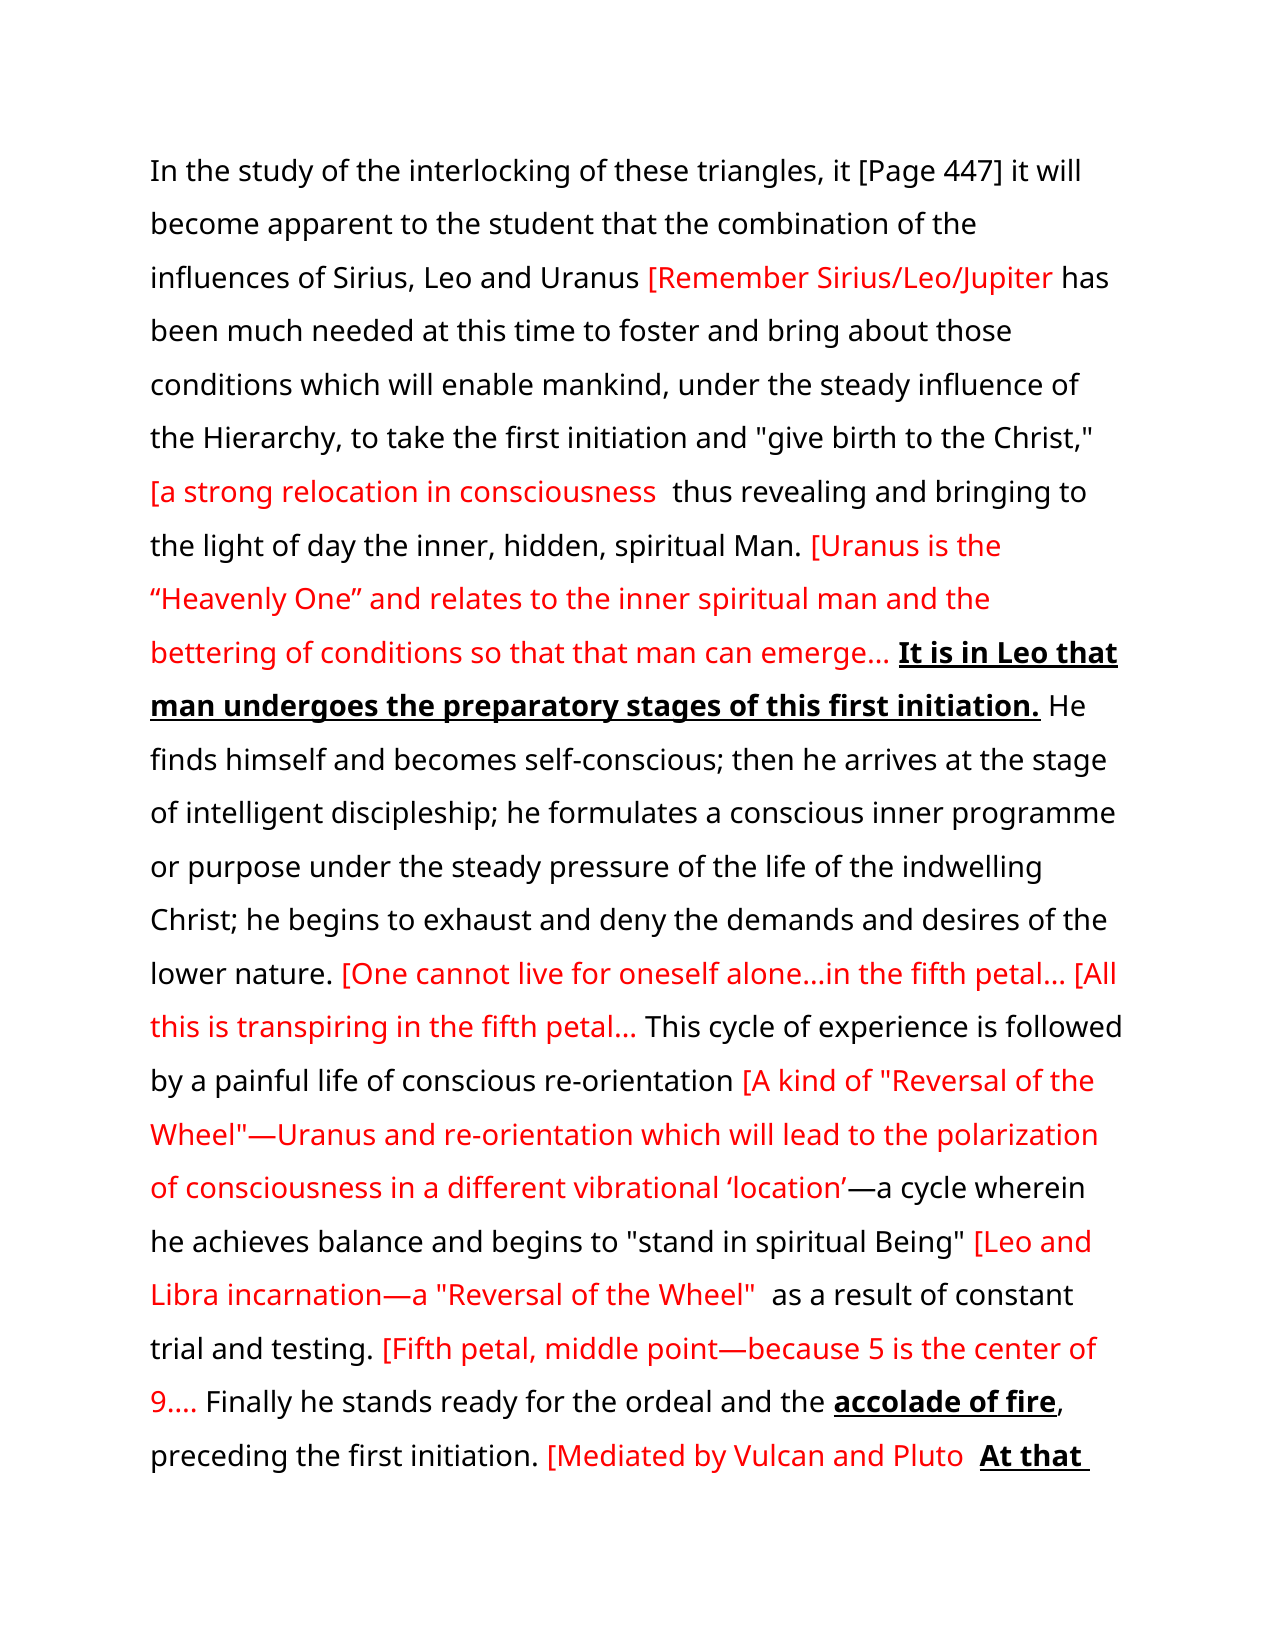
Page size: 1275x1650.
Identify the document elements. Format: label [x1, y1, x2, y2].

text [150, 150, 1125, 1475]
